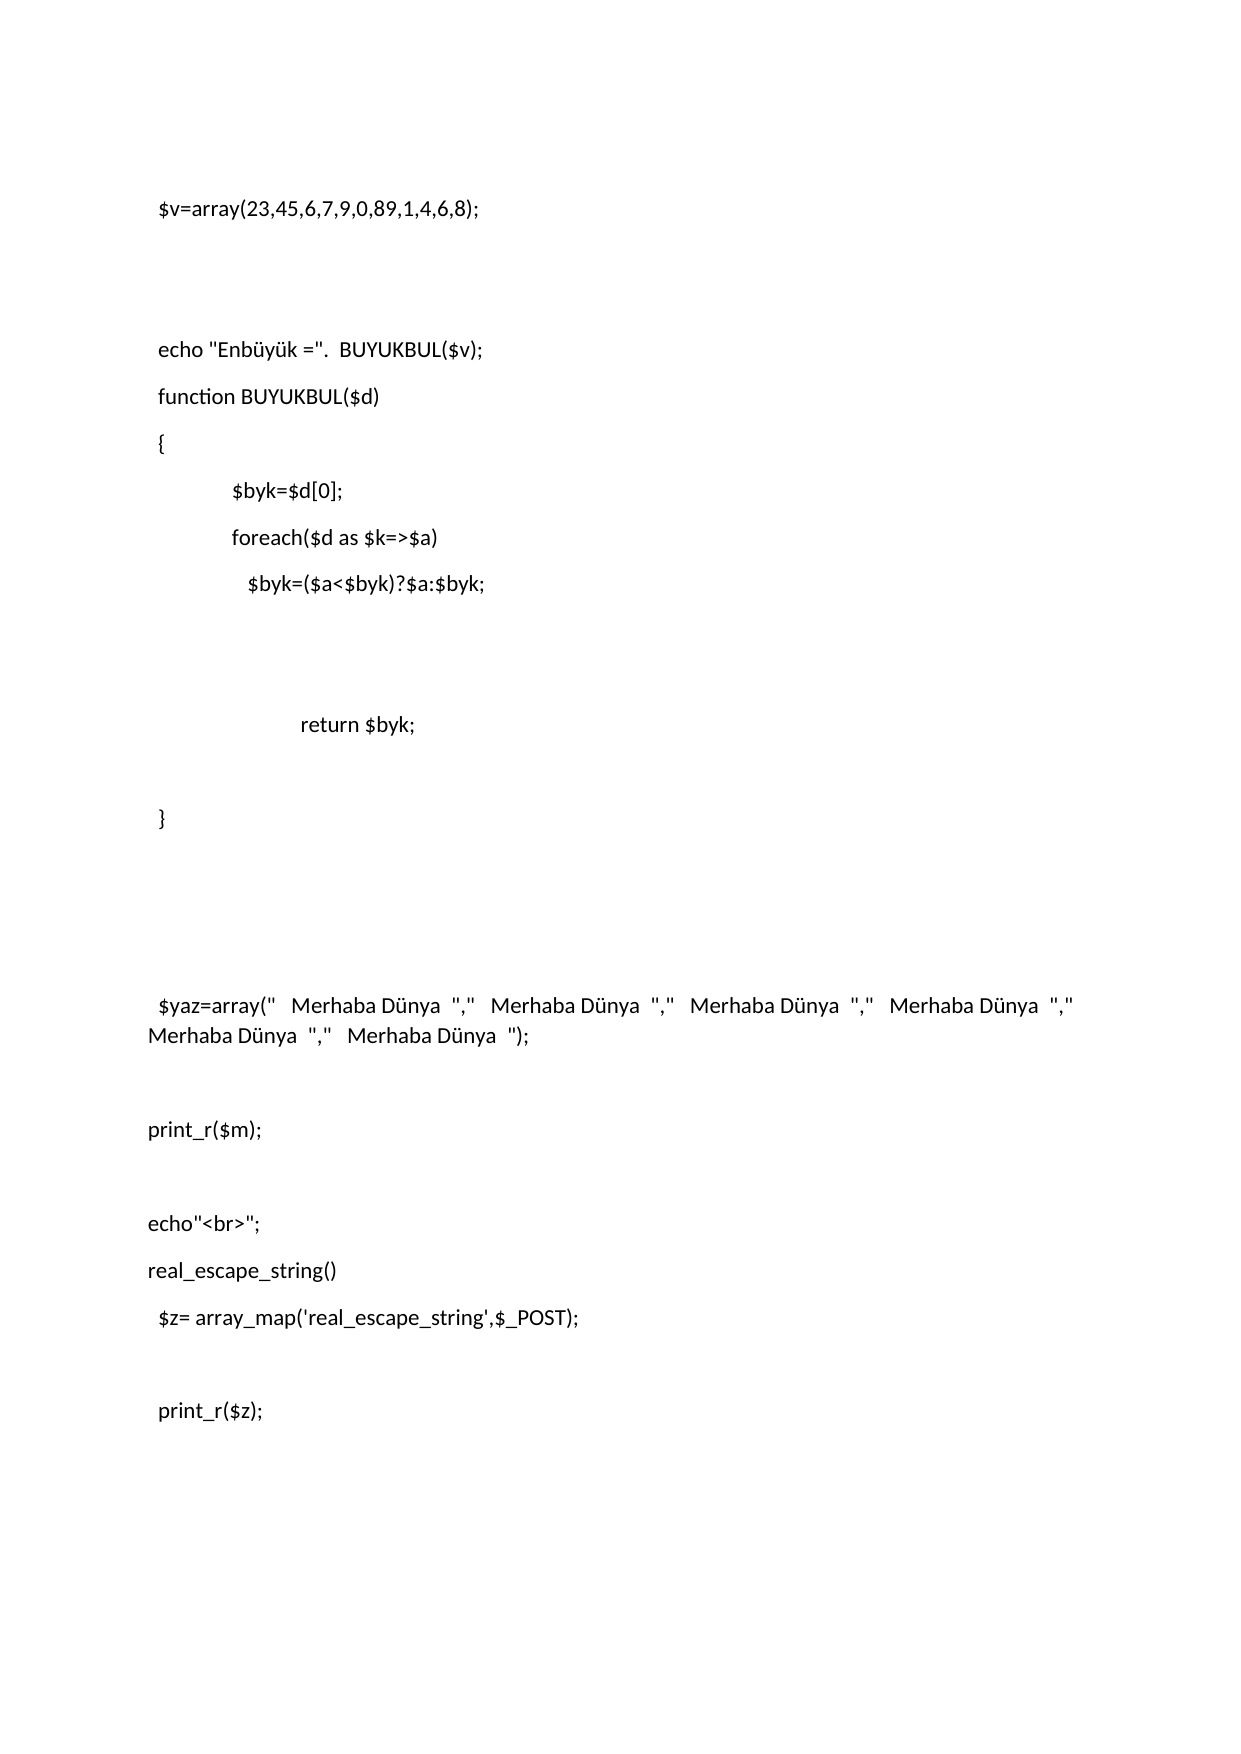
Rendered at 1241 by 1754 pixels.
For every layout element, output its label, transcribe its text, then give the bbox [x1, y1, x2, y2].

text real_escape_string() [148, 1256, 1093, 1284]
text { [148, 429, 1093, 457]
text function BUYUKBUL($d) [148, 382, 1093, 410]
text $z= array_map('real_escape_string',$_POST); [148, 1303, 1093, 1331]
text $byk=$d[0]; [148, 476, 1093, 504]
text print_r($m); [148, 1115, 1093, 1143]
text echo"<br>"; [148, 1209, 1093, 1237]
text return $byk; [148, 710, 1093, 738]
text $yaz=array(" Merhaba Dünya "," Merhaba Dünya "," Merhaba Dünya "," Merhaba Dünya "," Merhaba Dünya "," Merhaba Dünya "); [148, 991, 1093, 1049]
text $byk=($a<$byk)?$a:$byk; [148, 569, 1093, 597]
text print_r($z); [148, 1397, 1093, 1424]
text } [148, 804, 1093, 832]
text echo "Enbüyük =". BUYUKBUL($v); [148, 335, 1093, 363]
text foreach($d as $k=>$a) [148, 523, 1093, 551]
text $v=array(23,45,6,7,9,0,89,1,4,6,8); [148, 194, 1093, 222]
